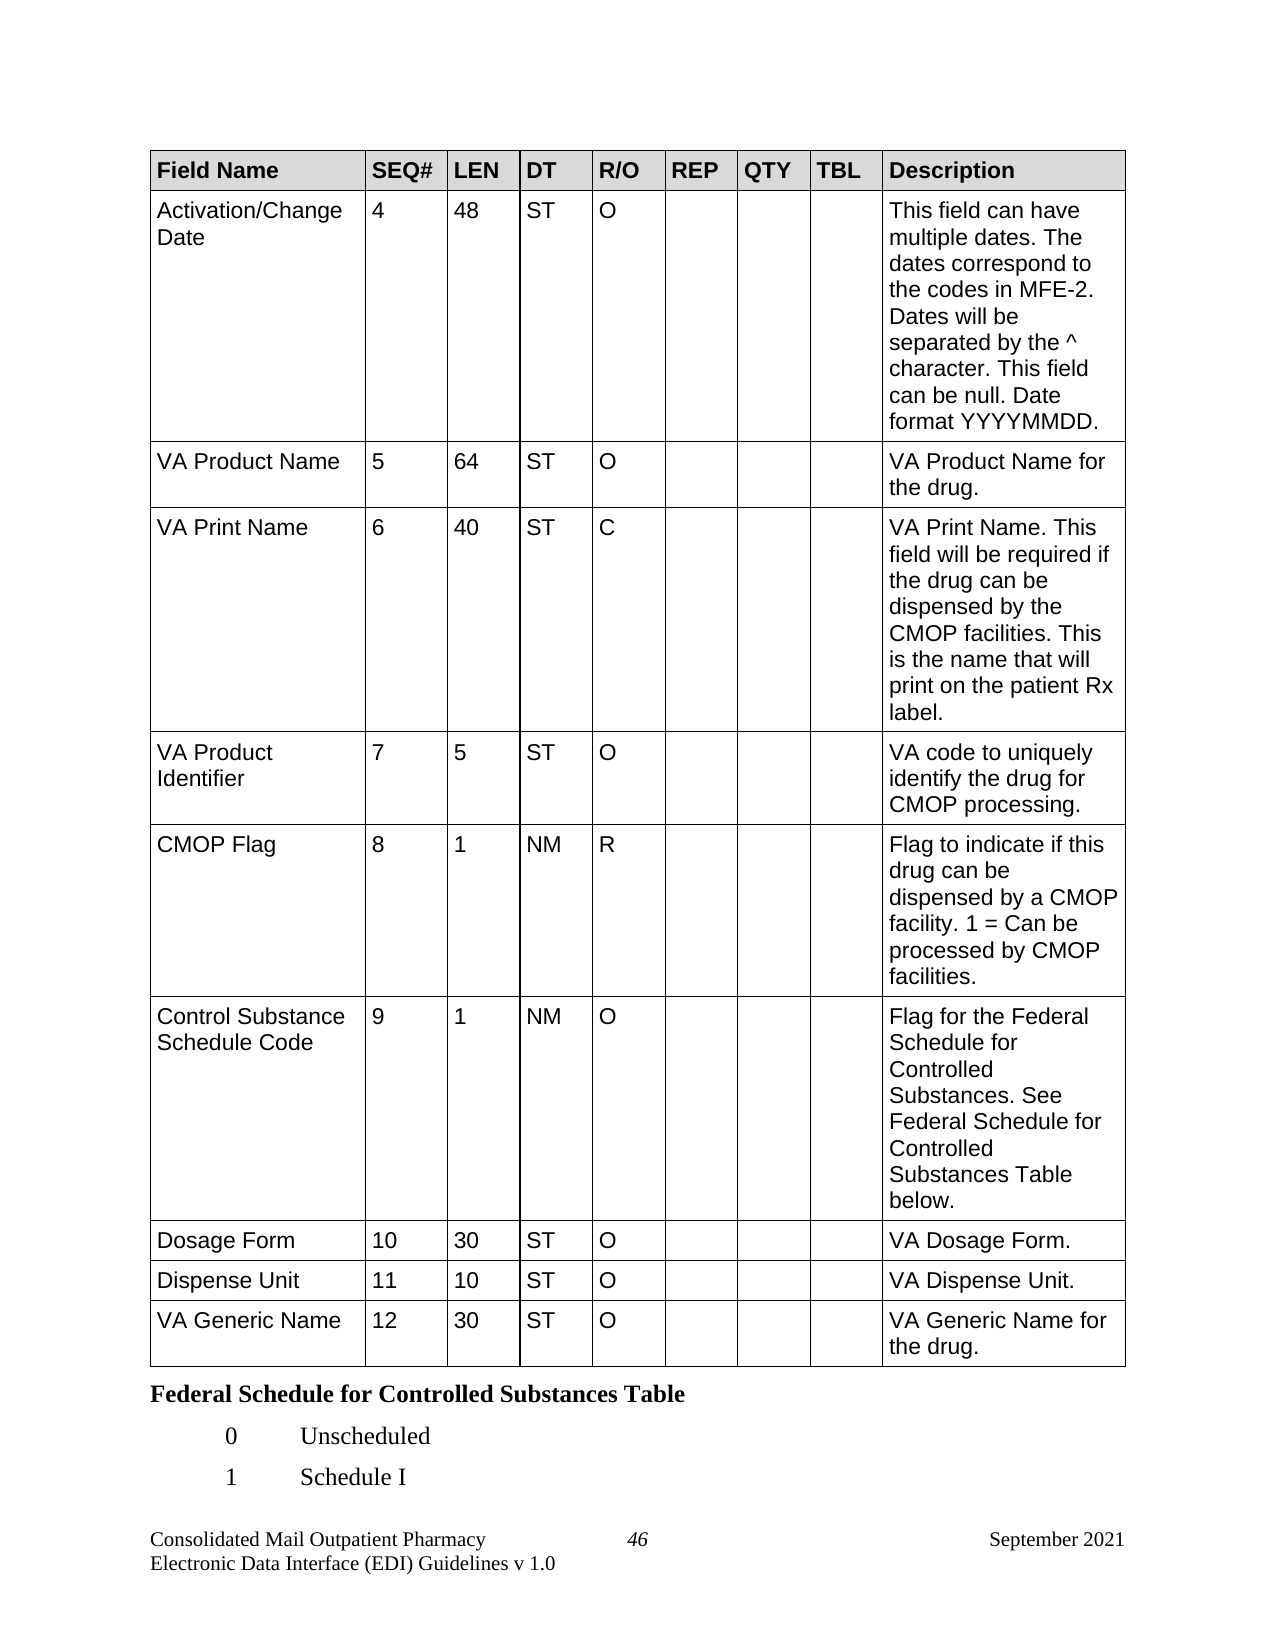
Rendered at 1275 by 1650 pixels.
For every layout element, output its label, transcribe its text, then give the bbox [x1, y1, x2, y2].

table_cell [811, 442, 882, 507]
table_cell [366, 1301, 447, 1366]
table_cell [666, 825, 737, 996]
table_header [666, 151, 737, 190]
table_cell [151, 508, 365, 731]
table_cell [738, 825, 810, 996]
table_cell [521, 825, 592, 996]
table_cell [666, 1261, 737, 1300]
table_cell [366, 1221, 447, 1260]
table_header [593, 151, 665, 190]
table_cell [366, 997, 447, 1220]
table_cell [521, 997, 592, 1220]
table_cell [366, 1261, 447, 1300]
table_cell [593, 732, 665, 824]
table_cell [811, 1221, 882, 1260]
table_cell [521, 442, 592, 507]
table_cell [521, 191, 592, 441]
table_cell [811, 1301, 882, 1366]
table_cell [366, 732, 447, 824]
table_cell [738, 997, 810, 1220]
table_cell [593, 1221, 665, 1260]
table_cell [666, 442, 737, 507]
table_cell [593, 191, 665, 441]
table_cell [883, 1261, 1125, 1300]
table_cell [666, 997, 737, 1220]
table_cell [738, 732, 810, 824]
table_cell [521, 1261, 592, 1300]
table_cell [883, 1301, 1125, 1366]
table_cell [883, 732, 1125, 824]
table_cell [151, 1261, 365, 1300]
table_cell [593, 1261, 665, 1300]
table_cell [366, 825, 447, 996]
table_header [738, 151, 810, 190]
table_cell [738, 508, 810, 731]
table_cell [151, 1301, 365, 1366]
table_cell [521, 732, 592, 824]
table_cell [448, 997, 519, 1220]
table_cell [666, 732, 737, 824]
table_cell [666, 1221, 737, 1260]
text 0 Unscheduled [225, 1421, 1125, 1449]
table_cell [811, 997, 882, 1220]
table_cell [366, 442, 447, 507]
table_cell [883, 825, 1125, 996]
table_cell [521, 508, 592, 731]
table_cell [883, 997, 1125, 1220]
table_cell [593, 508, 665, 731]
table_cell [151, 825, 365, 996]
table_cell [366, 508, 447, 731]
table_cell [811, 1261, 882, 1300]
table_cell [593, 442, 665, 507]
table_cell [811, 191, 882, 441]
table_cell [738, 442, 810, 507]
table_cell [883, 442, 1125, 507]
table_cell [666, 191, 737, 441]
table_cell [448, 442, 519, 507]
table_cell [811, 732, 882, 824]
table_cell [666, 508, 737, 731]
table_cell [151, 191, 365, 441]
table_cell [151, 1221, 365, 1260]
text Federal Schedule for Controlled Substances Table [150, 1379, 1125, 1408]
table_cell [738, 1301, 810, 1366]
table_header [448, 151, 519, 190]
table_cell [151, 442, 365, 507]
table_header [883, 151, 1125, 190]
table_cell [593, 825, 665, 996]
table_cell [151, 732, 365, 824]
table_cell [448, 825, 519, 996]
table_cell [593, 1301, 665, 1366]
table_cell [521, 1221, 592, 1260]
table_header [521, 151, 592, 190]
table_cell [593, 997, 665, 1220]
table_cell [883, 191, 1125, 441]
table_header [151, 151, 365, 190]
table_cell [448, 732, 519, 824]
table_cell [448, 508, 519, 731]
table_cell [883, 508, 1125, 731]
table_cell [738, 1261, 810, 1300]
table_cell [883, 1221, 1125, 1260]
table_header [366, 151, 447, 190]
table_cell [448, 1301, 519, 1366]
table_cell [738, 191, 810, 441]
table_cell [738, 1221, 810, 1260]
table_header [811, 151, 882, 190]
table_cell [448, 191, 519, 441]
text 1 Schedule I [225, 1462, 1125, 1491]
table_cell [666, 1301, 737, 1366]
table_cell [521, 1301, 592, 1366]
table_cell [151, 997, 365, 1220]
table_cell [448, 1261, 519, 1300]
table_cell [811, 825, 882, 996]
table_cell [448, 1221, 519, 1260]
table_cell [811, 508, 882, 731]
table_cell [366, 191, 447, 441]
